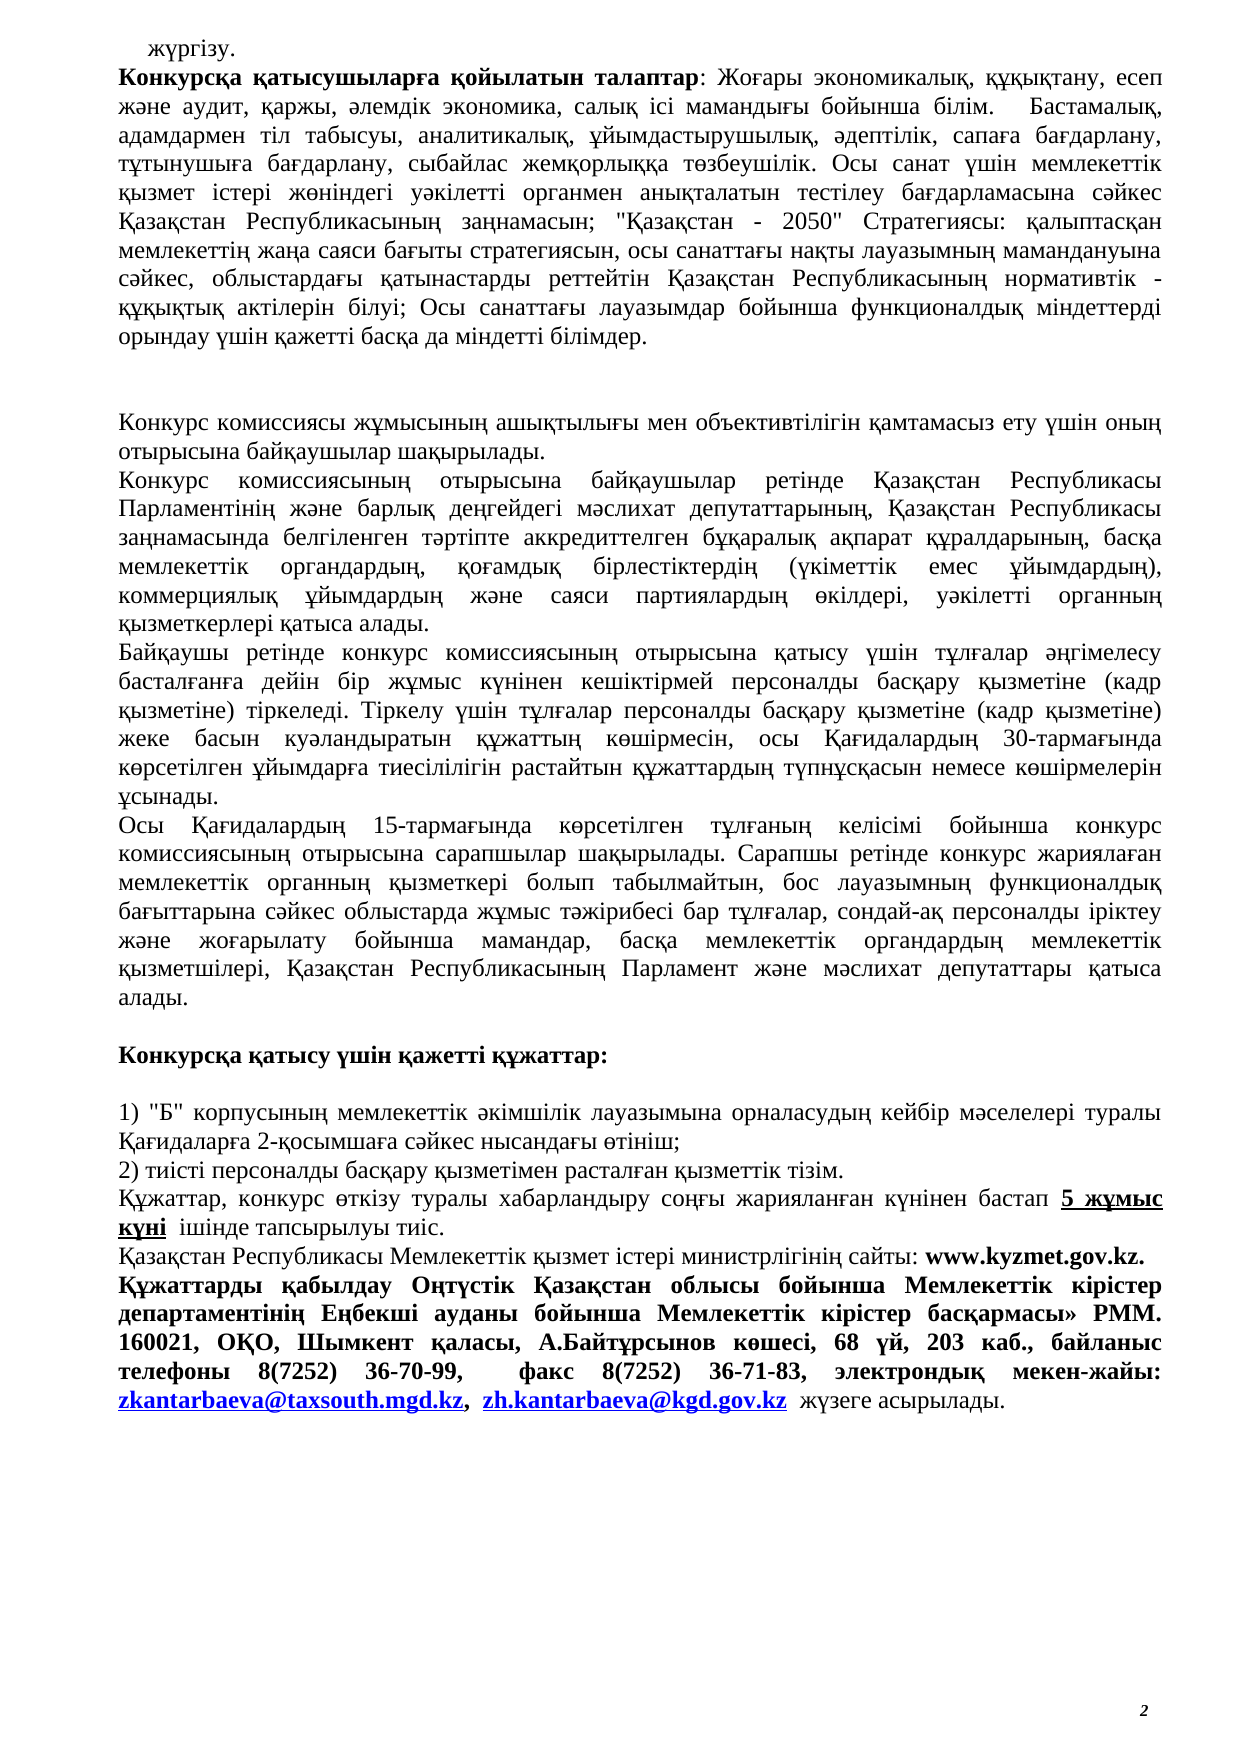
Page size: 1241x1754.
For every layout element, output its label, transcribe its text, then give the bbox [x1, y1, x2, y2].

text 2) тиісті персоналды басқару қызметімен расталған қызметтік тізім. [118, 1155, 1163, 1183]
text Құжаттар, конкурс өткiзу туралы хабарландыру соңғы жарияланған күнінен бастап 5 жұмыс күні ішінде тапсырылуы тиіс. [118, 1183, 1163, 1241]
text Конкурсқа қатысу үшін қажетті құжаттар: [118, 1040, 1163, 1068]
text Конкурсқа қатысушыларға қойылатын талаптар: Жоғары экономикалық, құқықтану, есеп және аудит, қаржы, әлемдік экономика, салық ісі мамандығы бойынша білім. Бастамалық, адамдармен тіл табысуы, аналитикалық, ұйымдастырушылық, әдептілік, сапаға бағдарлану, тұтынушыға бағдарлану, сыбайлас жемқорлыққа төзбеушілік. Осы санат үшін мемлекеттік қызмет істері жөніндегі уәкілетті органмен анықталатын тестілеу бағдарламасына сәйкес Қазақстан Республикасының заңнамасын; "Қазақстан - 2050" Стратегиясы: қалыптасқан мемлекеттің жаңа саяси бағыты стратегиясын, осы санаттағы нақты лауазымның мамандануына сәйкес, облыстардағы қатынастарды реттейтін Қазақстан Республикасының нормативтік - құқықтық актілерін білуі; Осы санаттағы лауазымдар бойынша функционалдық міндеттерді орындау үшін қажетті басқа да міндетті білімдер. [118, 62, 1163, 350]
text Байқаушы ретінде конкурс комиссиясының отырысына қатысу үшін тұлғалар әңгімелесу басталғанға дейін бір жұмыс күнінен кешіктірмей персоналды басқару қызметіне (кадр қызметіне) тіркеледі. Тіркелу үшін тұлғалар персоналды басқару қызметіне (кадр қызметіне) жеке басын куәландыратын құжаттың көшірмесін, осы Қағидалардың 30-тармағында көрсетілген ұйымдарға тиесілілігін растайтын құжаттардың түпнұсқасын немесе көшірмелерін ұсынады. [118, 637, 1163, 810]
text Құжаттарды қабылдау Оңтүстік Қазақстан облысы бойынша Мемлекеттік кірістер департаментінің Еңбекші ауданы бойынша Мемлекеттік кірістер басқармасы» РММ. 160021, ОҚО, Шымкент қаласы, А.Байтұрсынов көшесі, 68 үй, 203 каб., байланыс телефоны 8(7252) 36-70-99, факс 8(7252) 36-71-83, электрондық мекен-жайы: zkantarbaeva@taxsouth.mgd.kz, zh.kantarbaeva@kgd.gov.kz жүзеге асырылады. [118, 1270, 1163, 1413]
text Конкурс комиссиясы жұмысының ашықтылығы мен объективтілігін қамтамасыз ету үшін оның отырысына байқаушылар шақырылады. [118, 407, 1163, 465]
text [148, 33, 1181, 62]
text 1) "Б" корпусының мемлекеттік әкімшілік лауазымына орналасудың кейбір мәселелері туралы Қағидаларға 2-қосымшаға сәйкес нысандағы өтініш; [118, 1097, 1163, 1155]
text Конкурс комиссиясының отырысына байқаушылар ретінде Қазақстан Республикасы Парламентінің және барлық деңгейдегі мәслихат депутаттарының, Қазақстан Республикасы заңнамасында белгіленген тәртіпте аккредиттелген бұқаралық ақпарат құралдарының, басқа мемлекеттік органдардың, қоғамдық бірлестіктердің (үкіметтік емес ұйымдардың), коммерциялық ұйымдардың және саяси партиялардың өкілдері, уәкілетті органның қызметкерлері қатыса алады. [118, 465, 1163, 637]
text Қазақстан Республикасы Мемлекеттік қызмет істері министрлігінің сайты: www.kyzmet.gov.kz. [118, 1241, 1163, 1270]
text Осы Қағидалардың 15-тармағында көрсетілген тұлғаның келісімі бойынша конкурс комиссиясының отырысына сарапшылар шақырылады. Сарапшы ретінде конкурс жариялаған мемлекеттік органның қызметкері болып табылмайтын, бос лауазымның функционалдық бағыттарына сәйкес облыстарда жұмыс тәжірибесі бар тұлғалар, сондай-ақ персоналды іріктеу және жоғарылату бойынша мамандар, басқа мемлекеттік органдардың мемлекеттік қызметшілері, Қазақстан Республикасының Парламент және мәслихат депутаттары қатыса алады. [118, 810, 1163, 1011]
